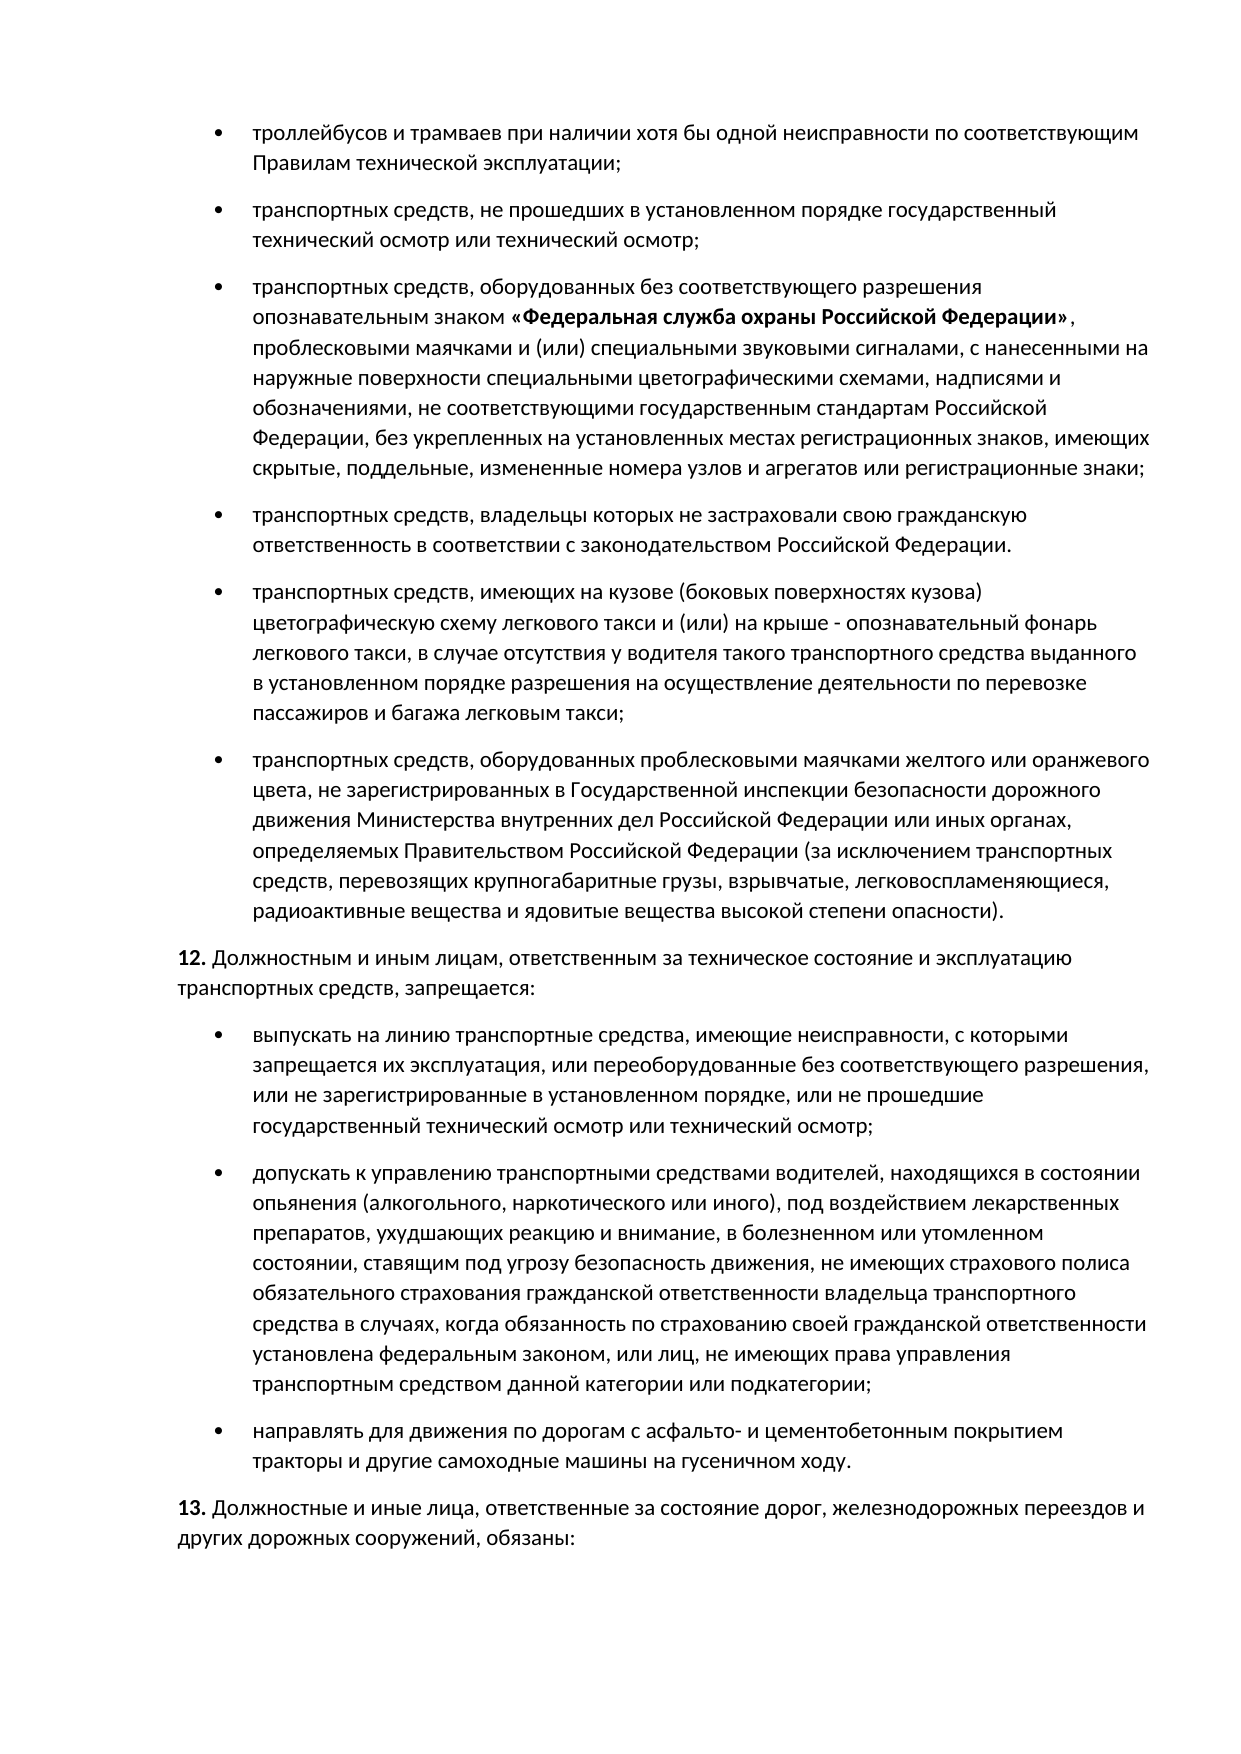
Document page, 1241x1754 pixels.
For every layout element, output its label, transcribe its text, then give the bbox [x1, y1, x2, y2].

list транспортных средств, владельцы которых не застраховали свою гражданскую ответственность в соответствии с законодательством Российской Федерации. [215, 500, 1152, 559]
text 13. Должностные и иные лица, ответственные за состояние дорог, железнодорожных переездов и других дорожных сооружений, обязаны: [177, 1493, 1152, 1551]
list транспортных средств, оборудованных проблесковыми маячками желтого или оранжевого цвета, не зарегистрированных в Государственной инспекции безопасности дорожного движения Министерства внутренних дел Российской Федерации или иных органах, определяемых Правительством Российской Федерации (за исключением транспортных средств, перевозящих крупногабаритные грузы, взрывчатые, легковоспламеняющиеся, радиоактивные вещества и ядовитые вещества высокой степени опасности). [215, 745, 1152, 924]
list направлять для движения по дорогам с асфальто- и цементобетонным покрытием тракторы и другие самоходные машины на гусеничном ходу. [215, 1416, 1152, 1474]
list выпускать на линию транспортные средства, имеющие неисправности, с которыми запрещается их эксплуатация, или переоборудованные без соответствующего разрешения, или не зарегистрированные в установленном порядке, или не прошедшие государственный технический осмотр или технический осмотр; [215, 1020, 1152, 1139]
list допускать к управлению транспортными средствами водителей, находящихся в состоянии опьянения (алкогольного, наркотического или иного), под воздействием лекарственных препаратов, ухудшающих реакцию и внимание, в болезненном или утомленном состоянии, ставящим под угрозу безопасность движения, не имеющих страхового полиса обязательного страхования гражданской ответственности владельца транспортного средства в случаях, когда обязанность по страхованию своей гражданской ответственности установлена федеральным законом, или лиц, не имеющих права управления транспортным средством данной категории или подкатегории; [215, 1158, 1152, 1397]
text 12. Должностным и иным лицам, ответственным за техническое состояние и эксплуатацию транспортных средств, запрещается: [177, 943, 1152, 1001]
list транспортных средств, не прошедших в установленном порядке государственный технический осмотр или технический осмотр; [215, 195, 1152, 253]
list транспортных средств, оборудованных без соответствующего разрешения опознавательным знаком «Федеральная служба охраны Российской Федерации», проблесковыми маячками и (или) специальными звуковыми сигналами, с нанесенными на наружные поверхности специальными цветографическими схемами, надписями и обозначениями, не соответствующими государственным стандартам Российской Федерации, без укрепленных на установленных местах регистрационных знаков, имеющих скрытые, поддельные, измененные номера узлов и агрегатов или регистрационные знаки; [215, 272, 1152, 482]
list троллейбусов и трамваев при наличии хотя бы одной неисправности по соответствующим Правилам технической эксплуатации; [215, 118, 1152, 176]
list транспортных средств, имеющих на кузове (боковых поверхностях кузова) цветографическую схему легкового такси и (или) на крыше - опознавательный фонарь легкового такси, в случае отсутствия у водителя такого транспортного средства выданного в установленном порядке разрешения на осуществление деятельности по перевозке пассажиров и багажа легковым такси; [215, 577, 1152, 726]
